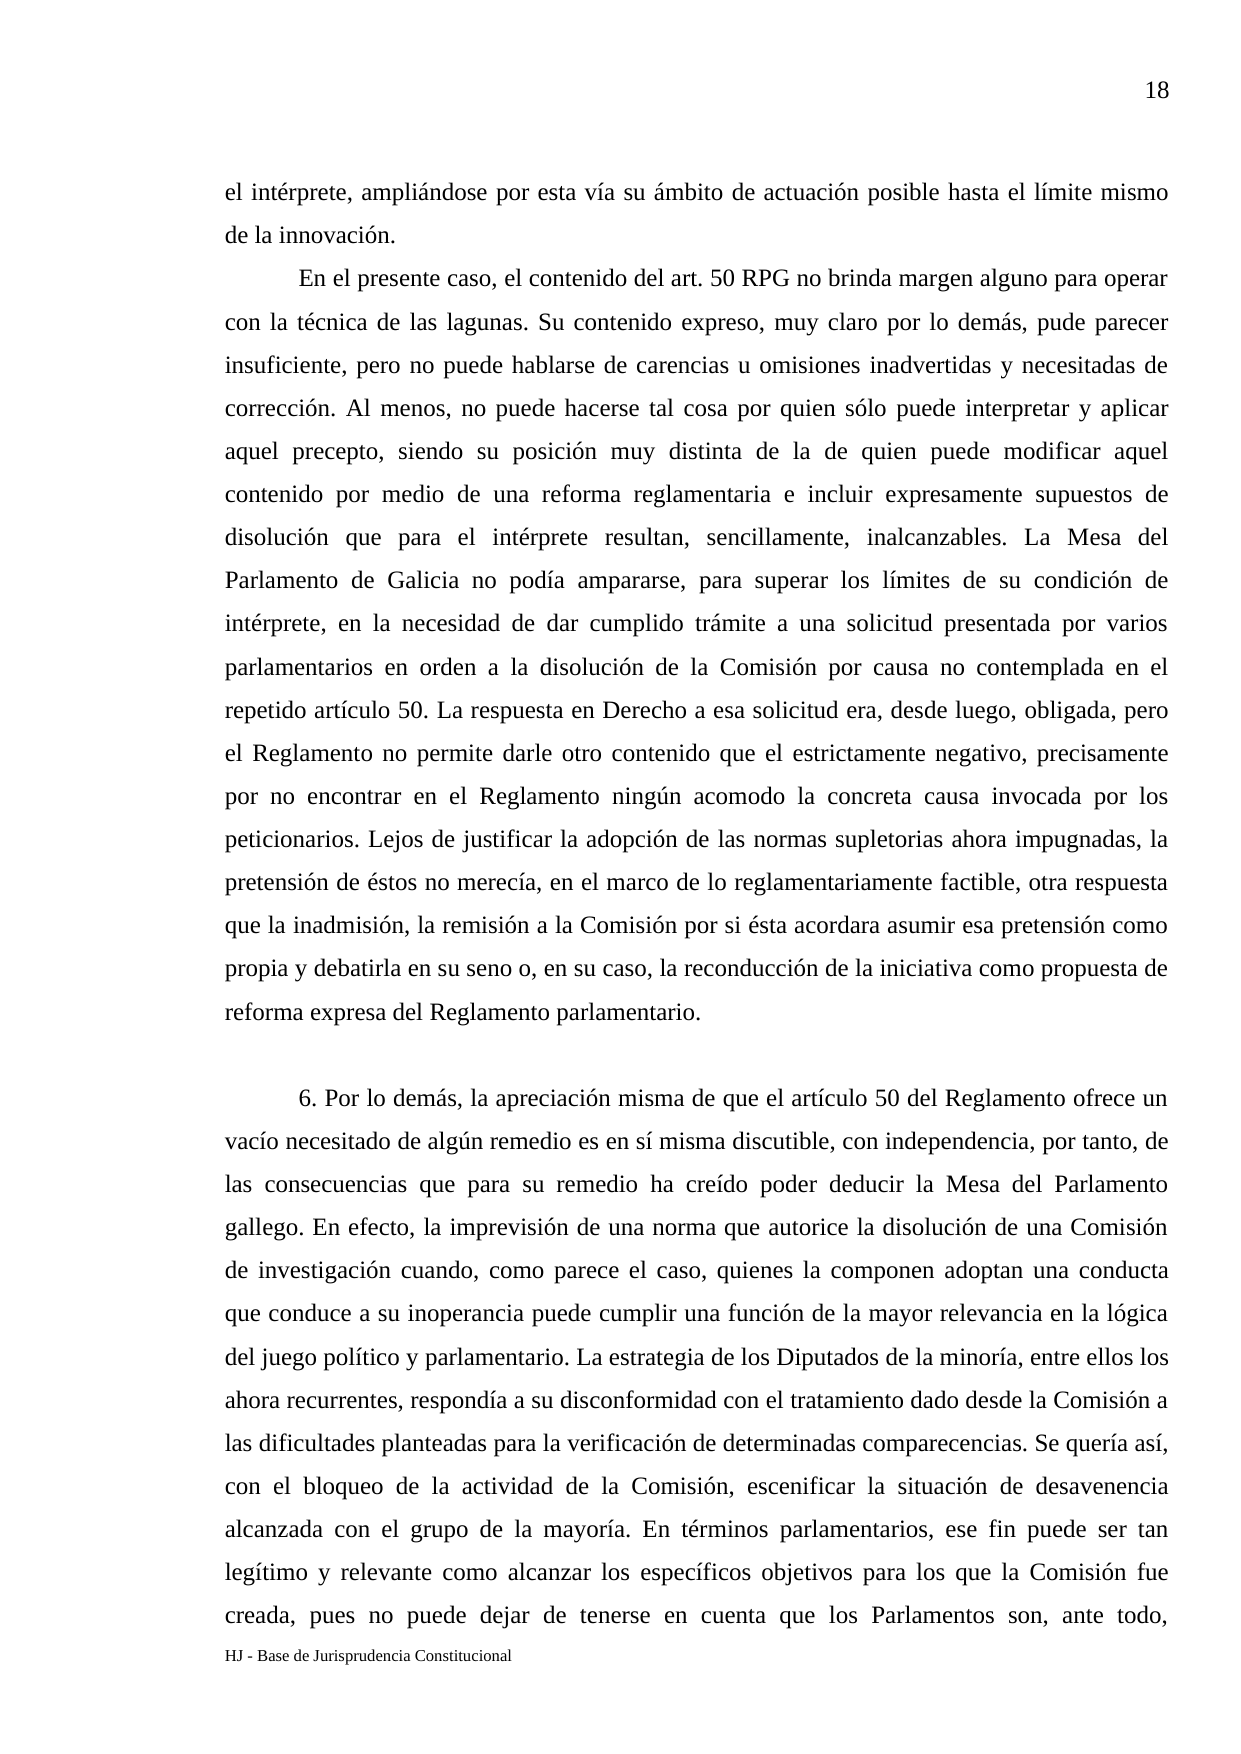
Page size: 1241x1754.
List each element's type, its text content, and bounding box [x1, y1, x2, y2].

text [224, 177, 1169, 249]
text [224, 1083, 1169, 1629]
text En el presente caso, el contenido del art. 50 RPG no brinda margen alguno para operar con la técnica de las lagunas. Su contenido expreso, muy claro por lo demás, pude parecer insuficiente, pero no puede hablarse de carencias u omisiones inadvertidas y necesitadas de corrección. Al menos, no puede hacerse tal cosa por quien sólo puede interpretar y aplicar aquel precepto, siendo su posición muy distinta de la de quien puede modificar aquel contenido por medio de una reforma reglamentaria e incluir expresamente supuestos de disolución que para el intérprete resultan, sencillamente, inalcanzables. La Mesa del Parlamento de Galicia no podía ampararse, para superar los límites de su condición de intérprete, en la necesidad de dar cumplido trámite a una solicitud presentada por varios parlamentarios en orden a la disolución de la Comisión por causa no contemplada en el repetido artículo 50. La respuesta en Derecho a esa solicitud era, desde luego, obligada, pero el Reglamento no permite darle otro contenido que el estrictamente negativo, precisamente por no encontrar en el Reglamento ningún acomodo la concreta causa invocada por los peticionarios. Lejos de justificar la adopción de las normas supletorias ahora impugnadas, la pretensión de éstos no merecía, en el marco de lo reglamentariamente factible, otra respuesta que la inadmisión, la remisión a la Comisión por si ésta acordara asumir esa pretensión como propia y debatirla en su seno o, en su caso, la reconducción de la iniciativa como propuesta de reforma expresa del Reglamento parlamentario. [224, 263, 1169, 1025]
